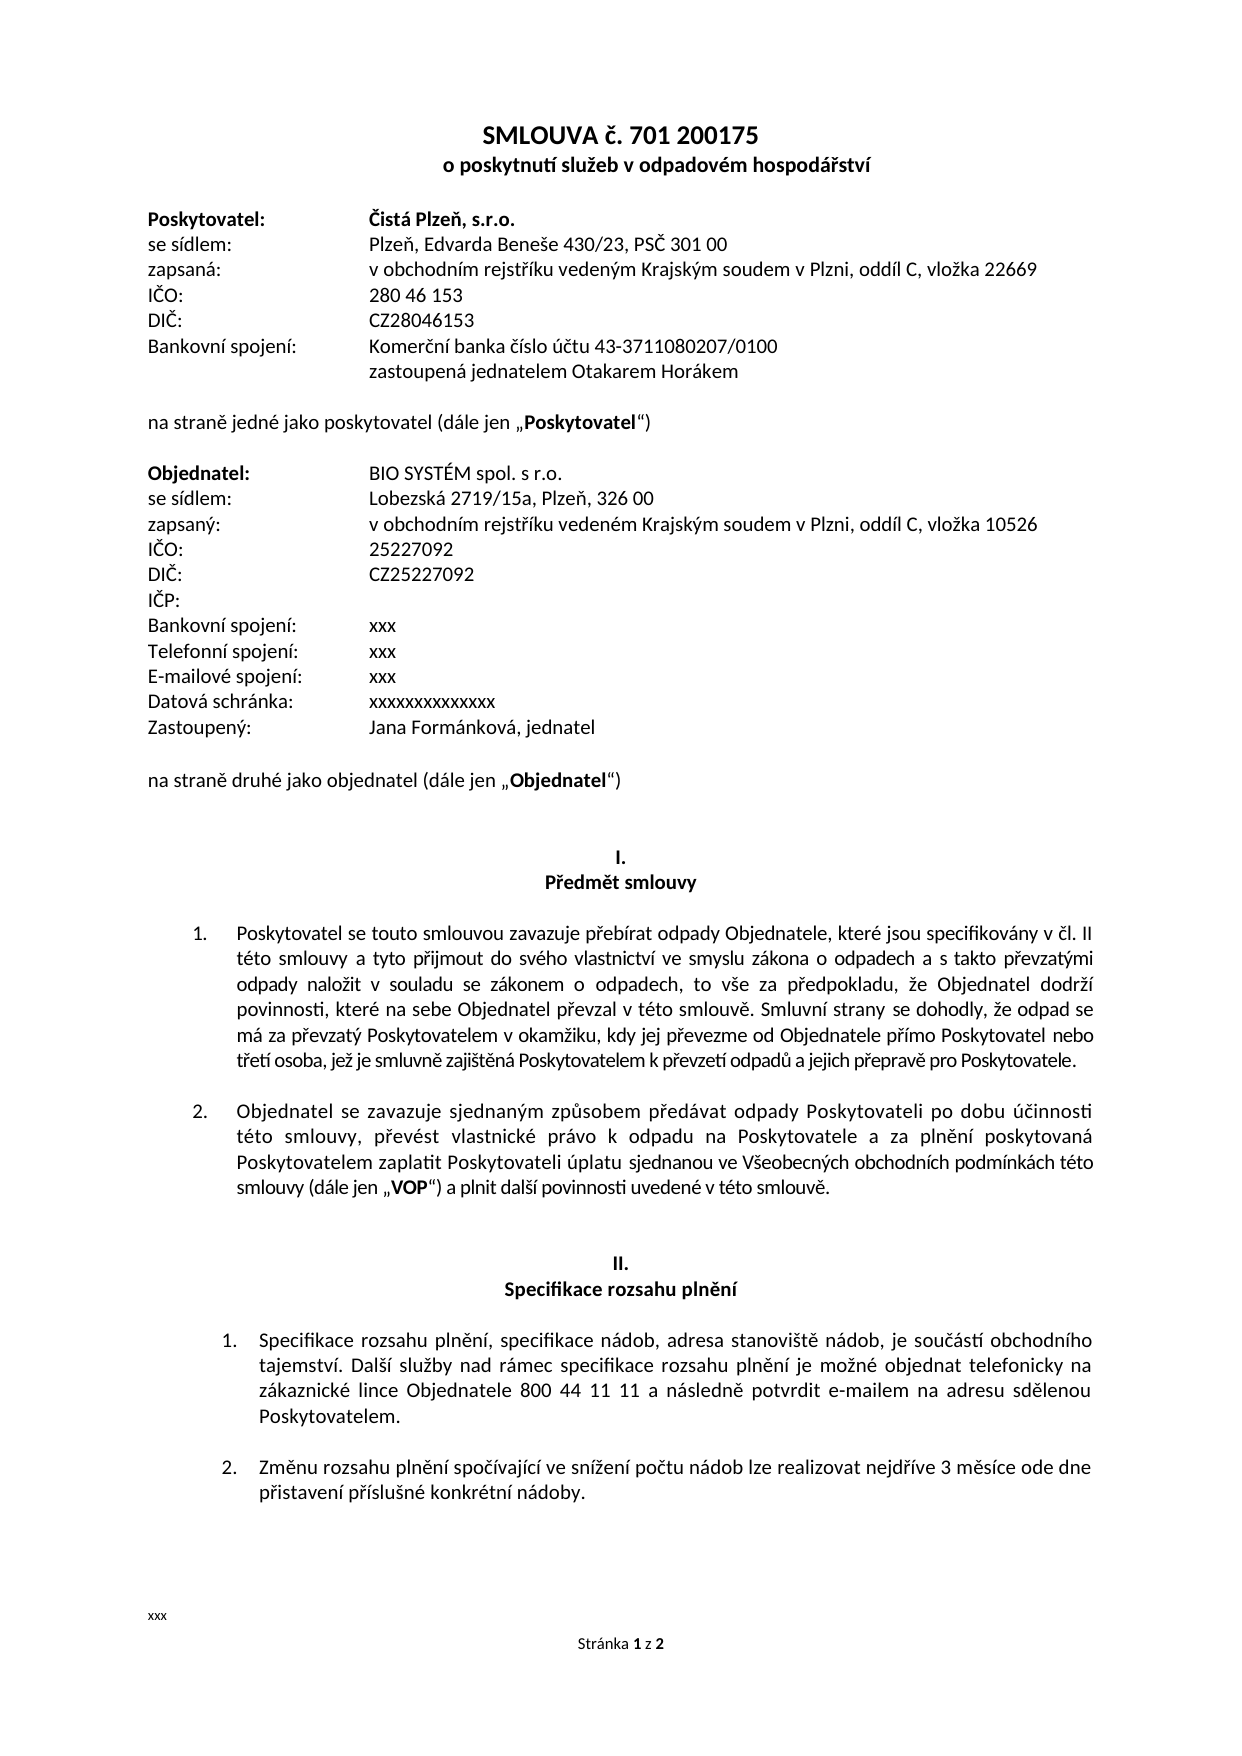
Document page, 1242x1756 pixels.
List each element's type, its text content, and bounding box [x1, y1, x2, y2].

text se sídlem: Plzeň, Edvarda Beneše 430/23, PSČ 301 00 [148, 231, 1094, 257]
text Bankovní spojení: xxx [148, 612, 1094, 638]
text Telefonní spojení: xxx [148, 638, 1094, 663]
text I. [148, 844, 1094, 869]
text xxx [148, 1606, 1094, 1624]
text zastoupená jednatelem Otakarem Horákem [148, 358, 1094, 384]
text Datová schránka: xxxxxxxxxxxxxx [148, 689, 1094, 714]
text Specifikace rozsahu plnění [148, 1276, 1094, 1301]
list Objednatel se zavazuje sjednaným způsobem předávat odpady Poskytovateli po dobu účinnosti této smlouvy, převést vlastnické právo k odpadu na Poskytovatele a za plnění poskytovaná Poskytovatelem zaplatit Poskytovateli úplatu sjednanou ve Všeobecných obchodních podmínkách této smlouvy (dále jen „VOP“) a plnit další povinnosti uvedené v této smlouvě. [192, 1098, 1094, 1200]
text Předmět smlouvy [148, 869, 1094, 895]
list Změnu rozsahu plnění spočívající ve snížení počtu nádob lze realizovat nejdříve 3 měsíce ode dne přistavení příslušné konkrétní nádoby. [221, 1454, 1094, 1505]
text Poskytovatel: Čistá Plzeň, s.r.o. [148, 206, 1094, 231]
text na straně jedné jako poskytovatel (dále jen „Poskytovatel“) [148, 409, 1094, 434]
text Bankovní spojení: Komerční banka číslo účtu 43-3711080207/0100 [148, 333, 1094, 358]
text DIČ: CZ25227092 [148, 562, 1094, 587]
text E-mailové spojení: xxx [148, 663, 1094, 689]
text o poskytnutí služeb v odpadovém hospodářství [148, 151, 1094, 178]
text zapsaná: v obchodním rejstříku vedeným Krajským soudem v Plzni, oddíl C, vložka 22669 [148, 257, 1094, 282]
text IČO: 25227092 [148, 536, 1094, 562]
text na straně druhé jako objednatel (dále jen „Objednatel“) [148, 768, 1094, 793]
text DIČ: CZ28046153 [148, 307, 1094, 333]
text Objednatel: BIO SYSTÉM spol. s r.o. [148, 460, 1094, 485]
text zapsaný: v obchodním rejstříku vedeném Krajským soudem v Plzni, oddíl C, vložka 10526 [148, 511, 1094, 536]
text Zastoupený: Jana Formánková, jednatel [148, 714, 1094, 739]
text II. [148, 1251, 1094, 1276]
text SMLOUVA č. 701 200175 [148, 118, 1094, 151]
text IČP: [148, 587, 1094, 612]
text IČO: 280 46 153 [148, 282, 1094, 307]
text se sídlem: Lobezská 2719/15a, Plzeň, 326 00 [148, 485, 1094, 511]
list Poskytovatel se touto smlouvou zavazuje přebírat odpady Objednatele, které jsou specifikovány v čl. II této smlouvy a tyto přijmout do svého vlastnictví ve smyslu zákona o odpadech a s takto převzatými odpady naložit v souladu se zákonem o odpadech, to vše za předpokladu, že Objednatel dodrží povinnosti, které na sebe Objednatel převzal v této smlouvě. Smluvní strany se dohodly, že odpad se má za převzatý Poskytovatelem v okamžiku, kdy jej převezme od Objednatele přímo Poskytovatel nebo třetí osoba, jež je smluvně zajištěná Poskytovatelem k převzetí odpadů a jejich přepravě pro Poskytovatele. [192, 920, 1094, 1073]
list Specifikace rozsahu plnění, specifikace nádob, adresa stanoviště nádob, je součástí obchodního tajemství. Další služby nad rámec specifikace rozsahu plnění je možné objednat telefonicky na zákaznické lince Objednatele 800 44 11 11 a následně potvrdit e-mailem na adresu sdělenou Poskytovatelem. [221, 1327, 1094, 1428]
